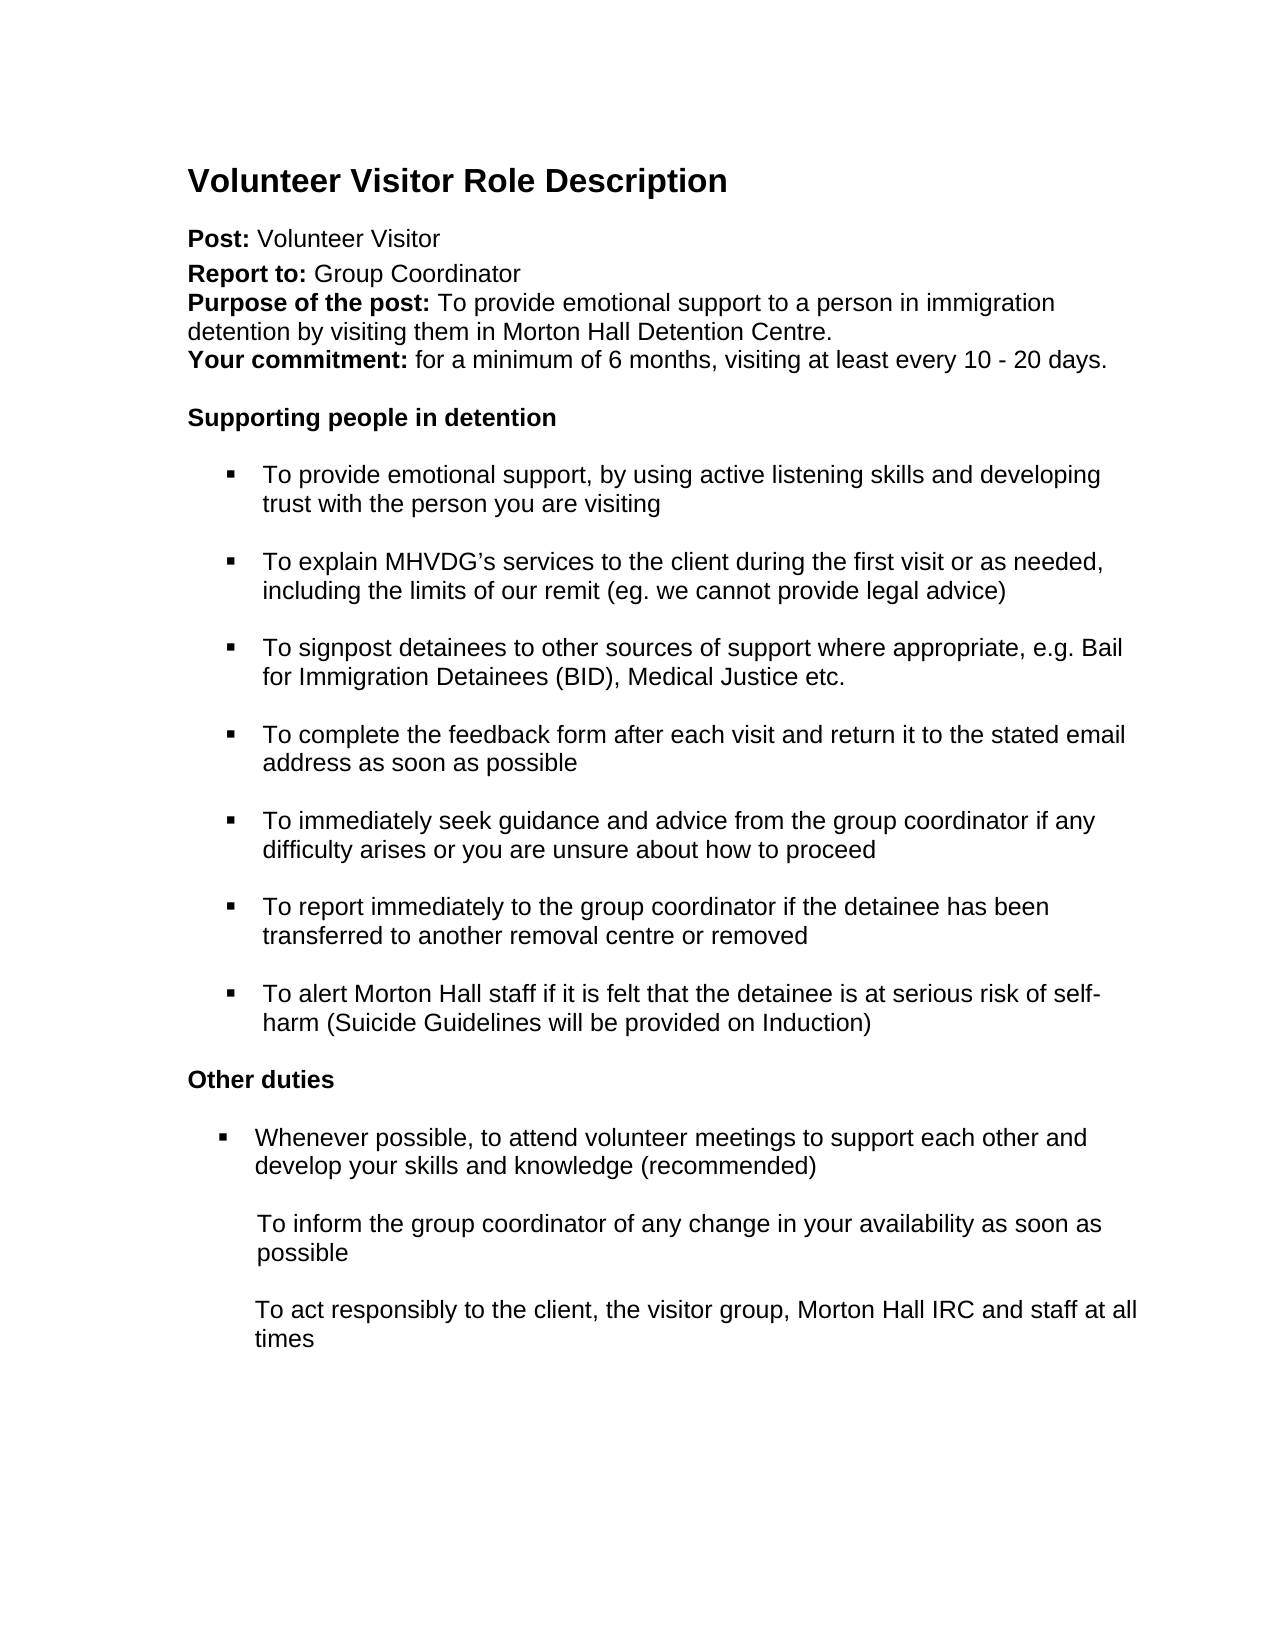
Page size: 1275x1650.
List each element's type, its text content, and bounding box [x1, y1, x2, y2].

list To immediately seek guidance and advice from the group coordinator if any difficulty arises or you are unsure about how to proceed [225, 806, 1144, 863]
list To complete the feedback form after each visit and return it to the stated email address as soon as possible [225, 719, 1144, 777]
text To inform the group coordinator of any change in your availability as soon as [187, 1209, 1144, 1238]
list To explain MHVDG’s services to the client during the first visit or as needed, including the limits of our remit (eg. we cannot provide legal advice) [225, 547, 1144, 604]
list To provide emotional support, by using active listening skills and developing trust with the person you are visiting [225, 461, 1144, 518]
text possible [187, 1238, 1144, 1266]
list To report immediately to the group coordinator if the detainee has been transferred to another removal centre or removed [225, 892, 1144, 950]
list To alert Morton Hall staff if it is felt that the detainee is at serious risk of self-harm (Suicide Guidelines will be provided on Induction) [225, 979, 1144, 1036]
list To signpost detainees to other sources of support where appropriate, e.g. Bail for Immigration Detainees (BID), Medical Justice etc. [225, 633, 1144, 691]
text Report to: Group Coordinator [187, 259, 1144, 288]
subtitle Post: Volunteer Visitor [187, 224, 1144, 253]
text Supporting people in detention [187, 403, 1144, 432]
text To act responsibly to the client, the visitor group, Morton Hall IRC and staff at all times [254, 1295, 1144, 1353]
text Purpose of the post: To provide emotional support to a person in immigration detention by visiting them in Morton Hall Detention Centre. [187, 288, 1144, 346]
text Volunteer Visitor Role Description [187, 161, 1144, 199]
list Whenever possible, to attend volunteer meetings to support each other and develop your skills and knowledge (recommended) [217, 1122, 1144, 1180]
text Other duties [187, 1065, 1144, 1094]
text Your commitment: for a minimum of 6 months, visiting at least every 10 - 20 days. [187, 346, 1144, 374]
